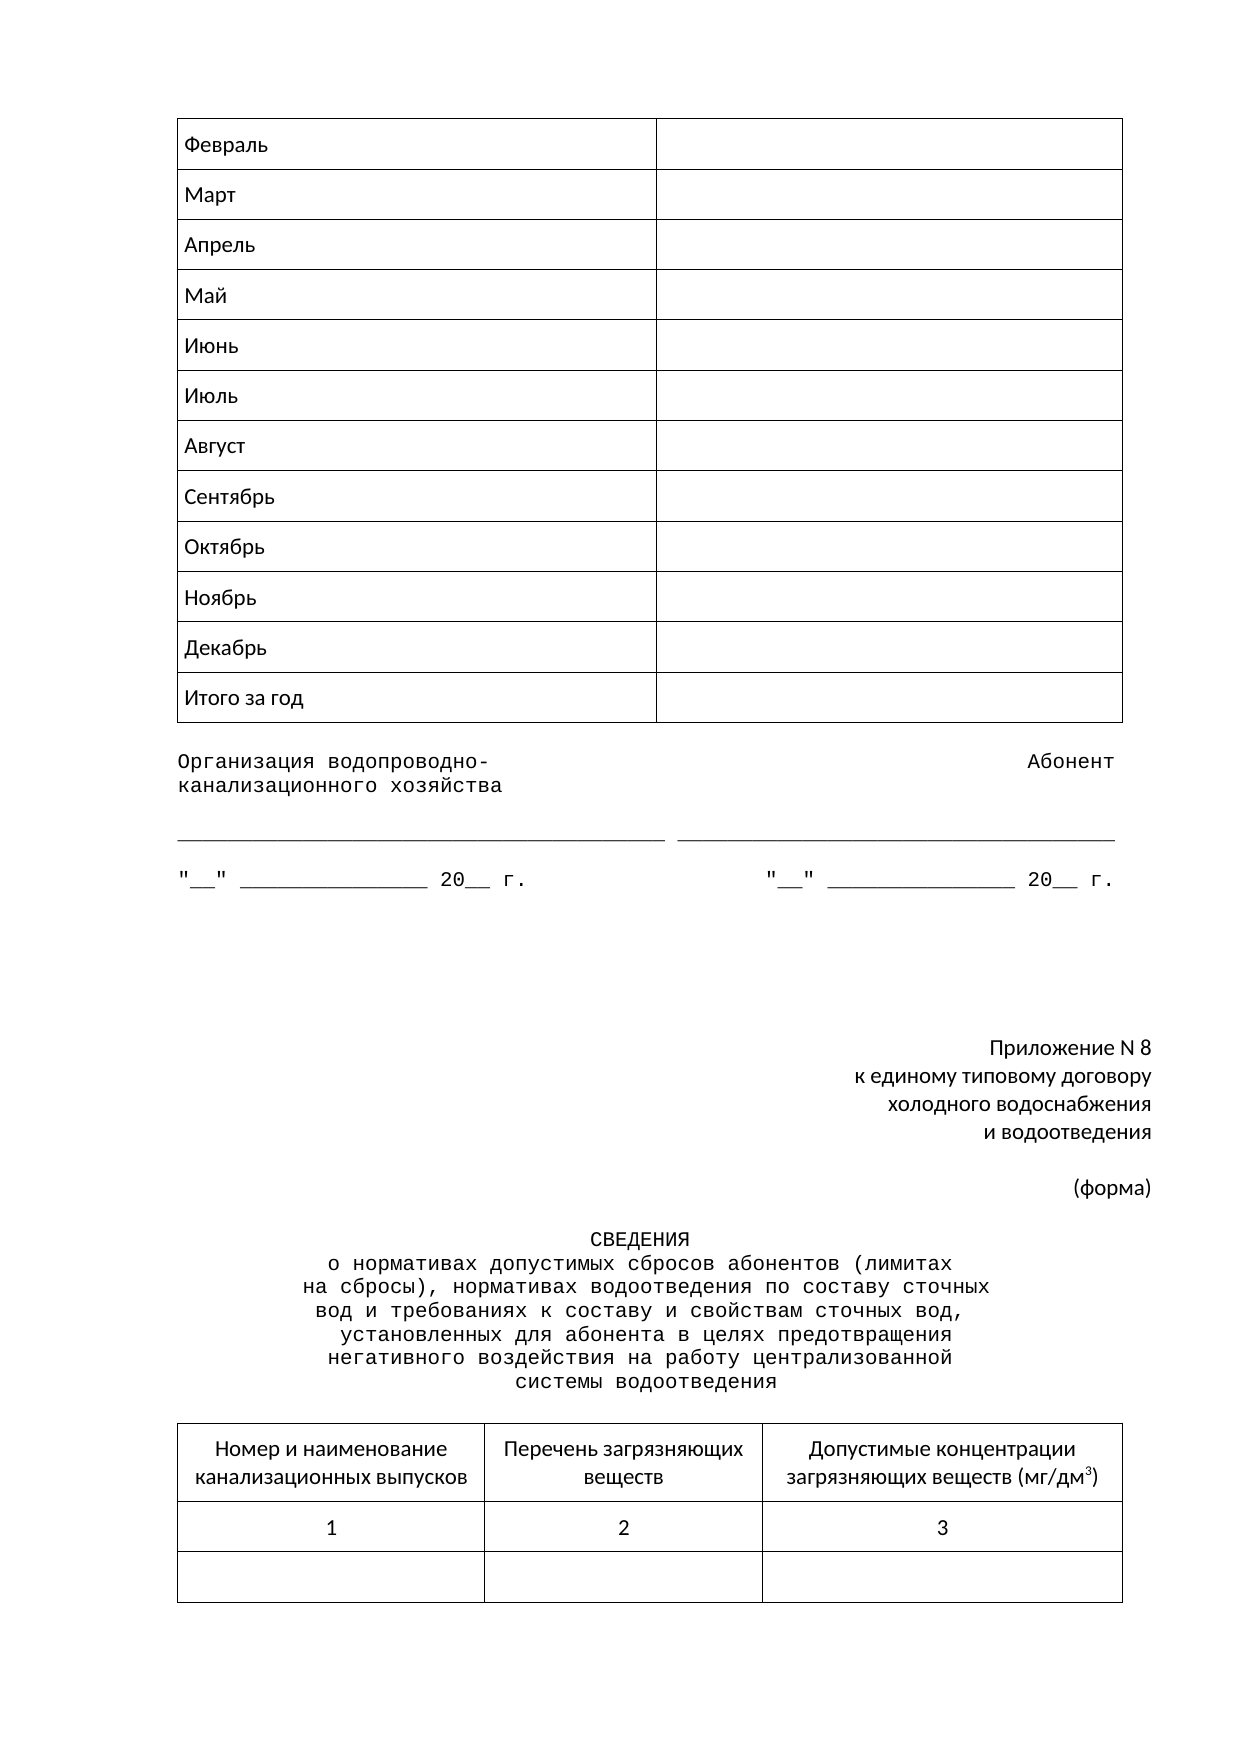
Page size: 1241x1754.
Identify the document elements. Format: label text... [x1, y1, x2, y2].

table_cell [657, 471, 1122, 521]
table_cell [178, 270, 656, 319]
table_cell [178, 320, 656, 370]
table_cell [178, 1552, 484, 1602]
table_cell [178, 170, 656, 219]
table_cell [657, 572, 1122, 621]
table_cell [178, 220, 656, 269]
text к единому типовому договору [177, 1061, 1152, 1089]
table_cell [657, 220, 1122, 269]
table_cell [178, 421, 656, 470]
text канализационного хозяйства [177, 774, 1152, 798]
text СВЕДЕНИЯ [177, 1229, 1152, 1253]
text негативного воздействия на работу централизованной [177, 1347, 1152, 1371]
text Организация водопроводно- Абонент [177, 751, 1152, 774]
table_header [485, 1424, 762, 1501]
text _______________________________________ ___________________________________ [177, 822, 1152, 846]
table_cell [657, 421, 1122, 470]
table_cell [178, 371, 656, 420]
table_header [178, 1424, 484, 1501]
text установленных для абонента в целях предотвращения [177, 1324, 1152, 1347]
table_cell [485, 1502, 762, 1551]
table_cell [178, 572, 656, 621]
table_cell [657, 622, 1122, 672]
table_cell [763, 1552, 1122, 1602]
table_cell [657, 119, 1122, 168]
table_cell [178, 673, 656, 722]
text Приложение N 8 [177, 1033, 1152, 1061]
text (форма) [177, 1173, 1152, 1201]
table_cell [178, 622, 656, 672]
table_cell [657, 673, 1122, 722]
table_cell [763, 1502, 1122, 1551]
text и водоотведения [177, 1117, 1152, 1145]
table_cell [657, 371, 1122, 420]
text холодного водоснабжения [177, 1089, 1152, 1117]
text о нормативах допустимых сбросов абонентов (лимитах [177, 1253, 1152, 1276]
text "__" _______________ 20__ г. "__" _______________ 20__ г. [177, 869, 1152, 893]
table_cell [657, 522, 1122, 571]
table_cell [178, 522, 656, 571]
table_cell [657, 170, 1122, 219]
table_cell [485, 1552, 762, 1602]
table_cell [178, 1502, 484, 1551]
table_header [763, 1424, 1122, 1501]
text на сбросы), нормативах водоотведения по составу сточных [177, 1276, 1152, 1300]
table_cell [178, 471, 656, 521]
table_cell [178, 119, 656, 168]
text системы водоотведения [177, 1371, 1152, 1394]
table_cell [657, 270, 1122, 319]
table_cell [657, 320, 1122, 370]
text вод и требованиях к составу и свойствам сточных вод, [177, 1300, 1152, 1324]
